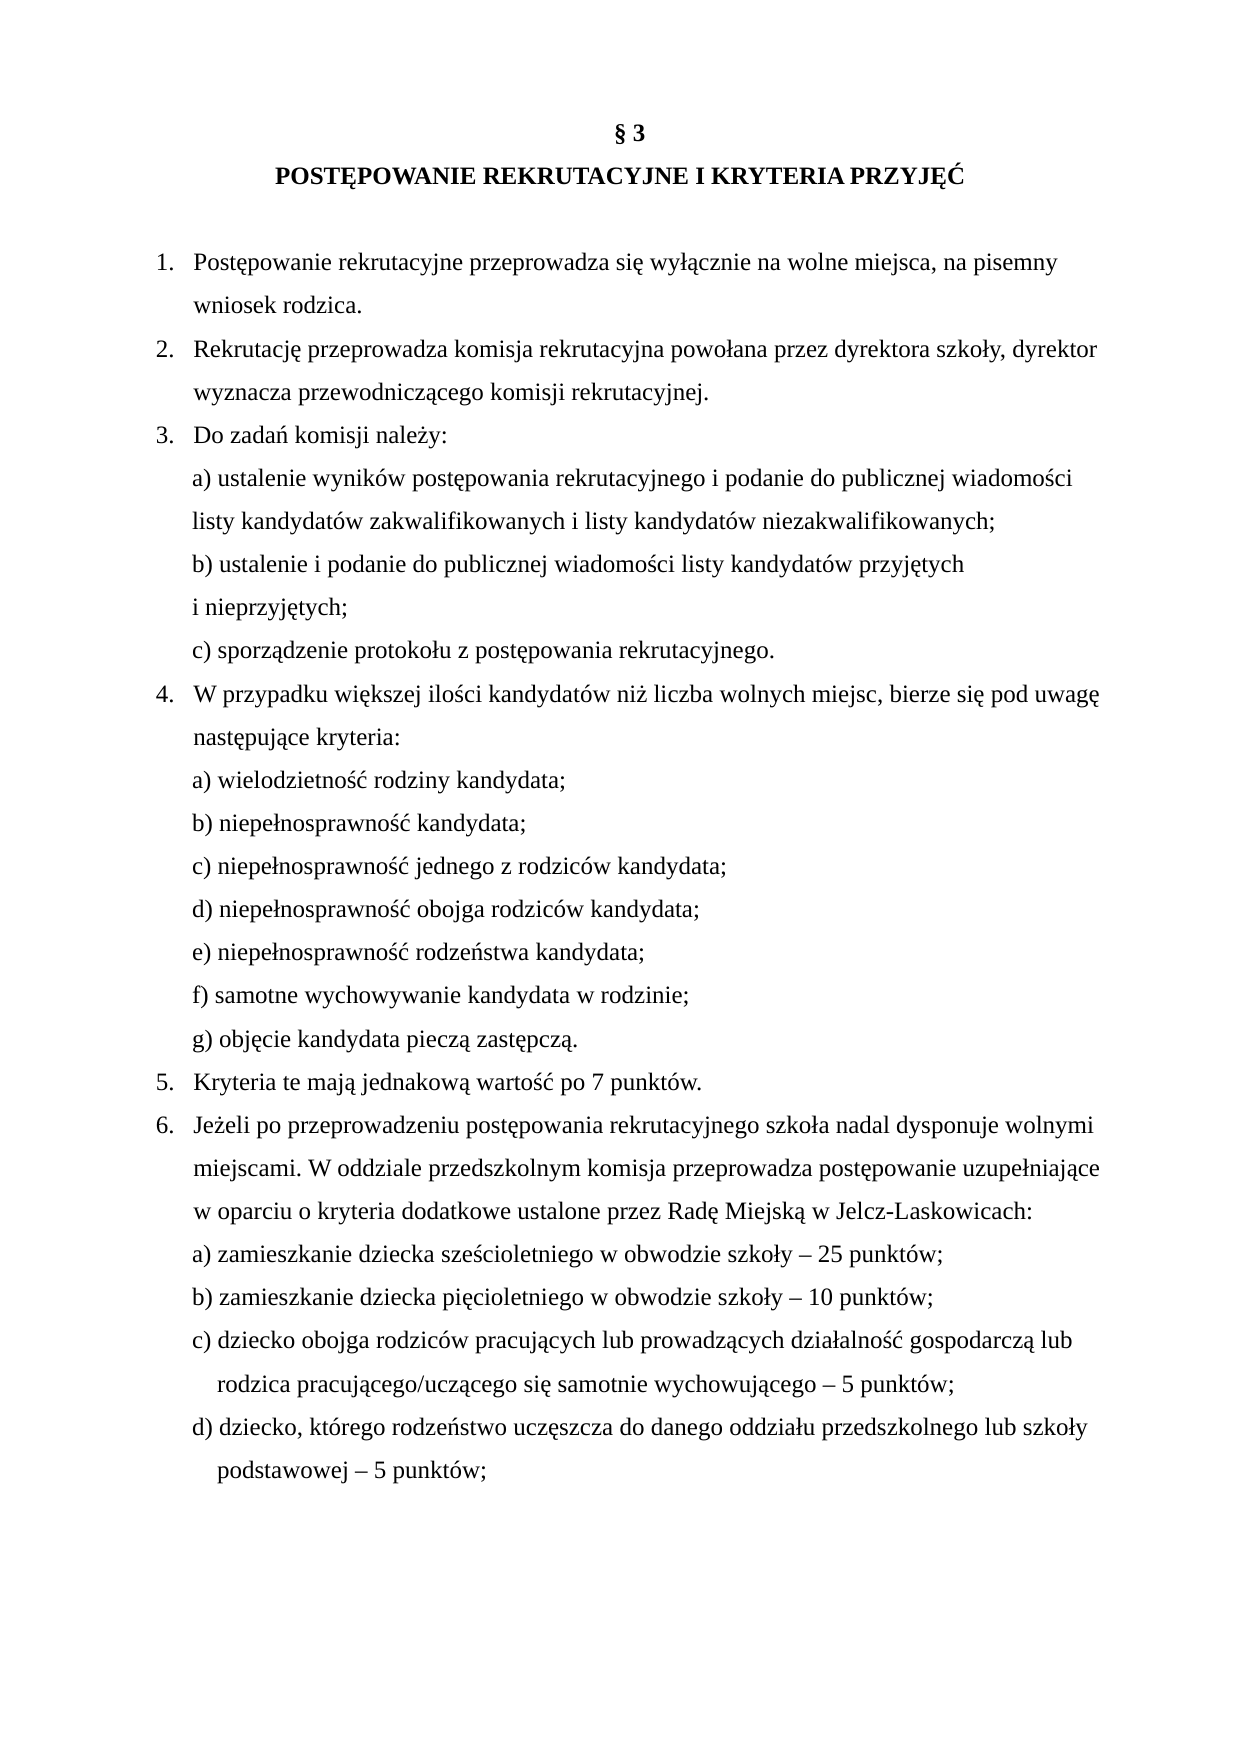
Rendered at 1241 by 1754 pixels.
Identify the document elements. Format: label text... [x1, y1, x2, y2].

list Kryteria te mają jednakową wartość po 7 punktów. [156, 1067, 1122, 1096]
list W przypadku większej ilości kandydatów niż liczba wolnych miejsc, bierze się pod uwagę następujące kryteria: [156, 679, 1122, 751]
text b) niepełnosprawność kandydata; [118, 808, 1122, 837]
text g) objęcie kandydata pieczą zastępczą. [118, 1024, 1122, 1052]
text e) niepełnosprawność rodzeństwa kandydata; [118, 937, 1122, 966]
text podstawowej – 5 punktów; [118, 1455, 1122, 1484]
text a) wielodzietność rodziny kandydata; [118, 765, 1122, 794]
text i nieprzyjętych; [118, 592, 1122, 621]
list Do zadań komisji należy: [156, 420, 1122, 449]
list Jeżeli po przeprowadzeniu postępowania rekrutacyjnego szkoła nadal dysponuje wolnymi miejscami. W oddziale przedszkolnym komisja przeprowadza postępowanie uzupełniające w oparciu o kryteria dodatkowe ustalone przez Radę Miejską w Jelcz-Laskowicach: [156, 1110, 1122, 1225]
list Postępowanie rekrutacyjne przeprowadza się wyłącznie na wolne miejsca, na pisemny wniosek rodzica. [156, 247, 1122, 319]
text d) niepełnosprawność obojga rodziców kandydata; [118, 894, 1122, 923]
text f) samotne wychowywanie kandydata w rodzinie; [118, 981, 1122, 1009]
text d) dziecko, którego rodzeństwo uczęszcza do danego oddziału przedszkolnego lub szkoły [118, 1412, 1122, 1441]
text b) zamieszkanie dziecka pięcioletniego w obwodzie szkoły – 10 punktów; [118, 1282, 1122, 1311]
text rodzica pracującego/uczącego się samotnie wychowującego – 5 punktów; [118, 1369, 1122, 1397]
text c) sporządzenie protokołu z postępowania rekrutacyjnego. [118, 636, 1122, 664]
text b) ustalenie i podanie do publicznej wiadomości listy kandydatów przyjętych [118, 549, 1122, 578]
text POSTĘPOWANIE REKRUTACYJNE I KRYTERIA PRZYJĘĆ [118, 161, 1122, 190]
text c) niepełnosprawność jednego z rodziców kandydata; [118, 851, 1122, 880]
list Rekrutację przeprowadza komisja rekrutacyjna powołana przez dyrektora szkoły, dyrektor wyznacza przewodniczącego komisji rekrutacyjnej. [156, 334, 1122, 406]
text a) ustalenie wyników postępowania rekrutacyjnego i podanie do publicznej wiadomości listy kandydatów zakwalifikowanych i listy kandydatów niezakwalifikowanych; [118, 463, 1122, 535]
text c) dziecko obojga rodziców pracujących lub prowadzących działalność gospodarczą lub [118, 1326, 1122, 1354]
text § 3 [118, 118, 1122, 147]
text a) zamieszkanie dziecka sześcioletniego w obwodzie szkoły – 25 punktów; [156, 1239, 1122, 1268]
